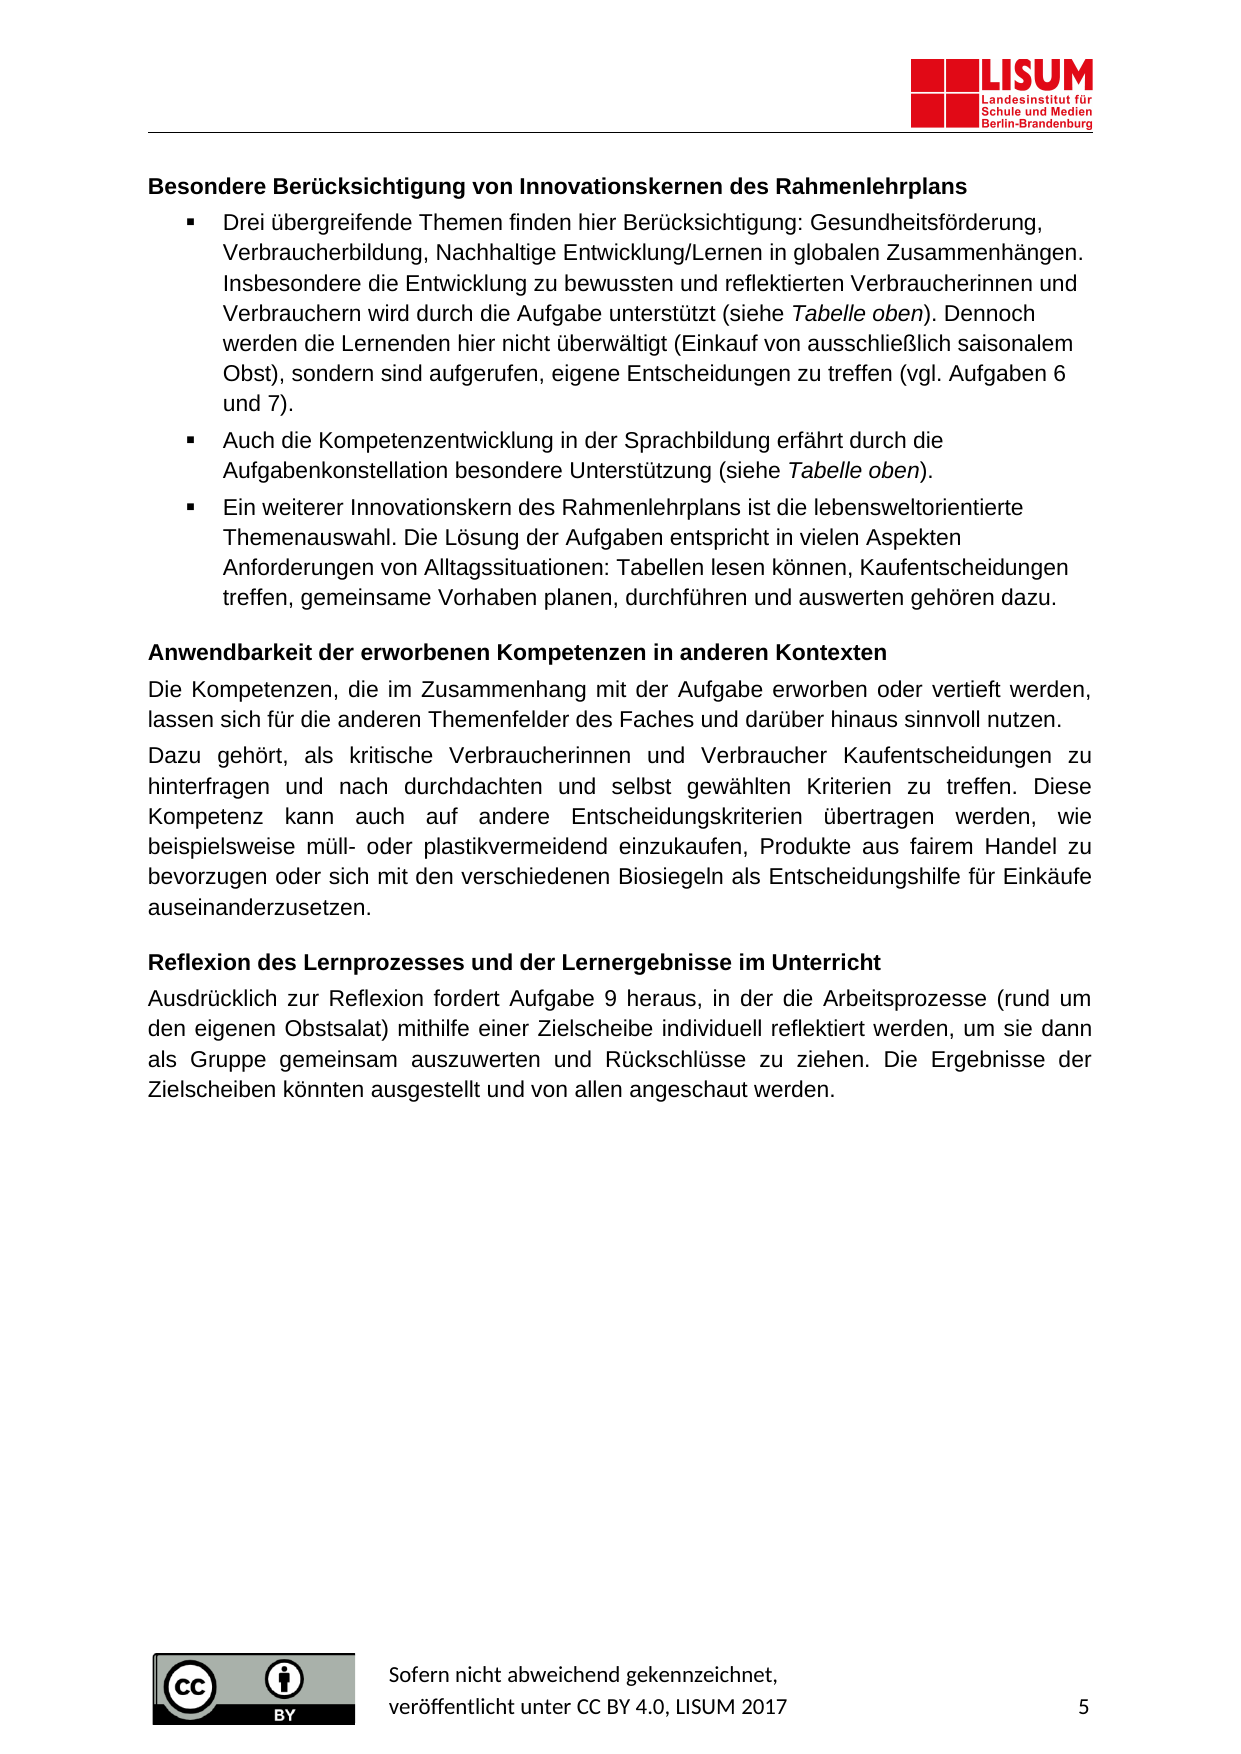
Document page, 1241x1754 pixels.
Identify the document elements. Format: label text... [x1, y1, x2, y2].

text Dazu gehört, als kritische Verbraucherinnen und Verbraucher Kaufentscheidungen zu hinterfragen und nach durchdachten und selbst gewählten Kriterien zu treffen. Diese Kompetenz kann auch auf andere Entscheidungskriterien übertragen werden, wie beispielsweise müll- oder plastikvermeidend einzukaufen, Produkte aus fairem Handel zu bevorzugen oder sich mit den verschiedenen Biosiegeln als Entscheidungshilfe für Einkäufe auseinanderzusetzen. [148, 742, 1093, 920]
text Besondere Berücksichtigung von Innovationskernen des Rahmenlehrplans [148, 173, 1093, 199]
picture [152, 1653, 356, 1725]
list Drei übergreifende Themen finden hier Berücksichtigung: Gesundheitsförderung, Verbraucherbildung, Nachhaltige Entwicklung/Lernen in globalen Zusammenhängen. Insbesondere die Entwicklung zu bewussten und reflektierten Verbraucherinnen und Verbrauchern wird durch die Aufgabe unterstützt (siehe Tabelle oben). Dennoch werden die Lernenden hier nicht überwältigt (Einkauf von ausschließlich saisonalem Obst), sondern sind aufgerufen, eigene Entscheidungen zu treffen (vgl. Aufgaben 6 und 7). [185, 209, 1093, 417]
list Ein weiterer Innovationskern des Rahmenlehrplans ist die lebensweltorientierte Themenauswahl. Die Lösung der Aufgaben entspricht in vielen Aspekten Anforderungen von Alltagssituationen: Tabellen lesen können, Kaufentscheidungen treffen, gemeinsame Vorhaben planen, durchführen und auswerten gehören dazu. [185, 493, 1093, 610]
text Die Kompetenzen, die im Zusammenhang mit der Aufgabe erworben oder vertieft werden, lassen sich für die anderen Themenfelder des Faches und darüber hinaus sinnvoll nutzen. [148, 676, 1093, 732]
text Reflexion des Lernprozesses und der Lernergebnisse im Unterricht [148, 949, 1093, 975]
text Anwendbarkeit der erworbenen Kompetenzen in anderen Kontexten [148, 639, 1093, 666]
picture [911, 59, 1093, 130]
text Ausdrücklich zur Reflexion fordert Aufgabe 9 heraus, in der die Arbeitsprozesse (rund um den eigenen Obstsalat) mithilfe einer Zielscheibe individuell reflektiert werden, um sie dann als Gruppe gemeinsam auszuwerten und Rückschlüsse zu ziehen. Die Ergebnisse der Zielscheiben könnten ausgestellt und von allen angeschaut werden. [148, 985, 1093, 1102]
list Auch die Kompetenzentwicklung in der Sprachbildung erfährt durch die Aufgabenkonstellation besondere Unterstützung (siehe Tabelle oben). [185, 427, 1093, 483]
